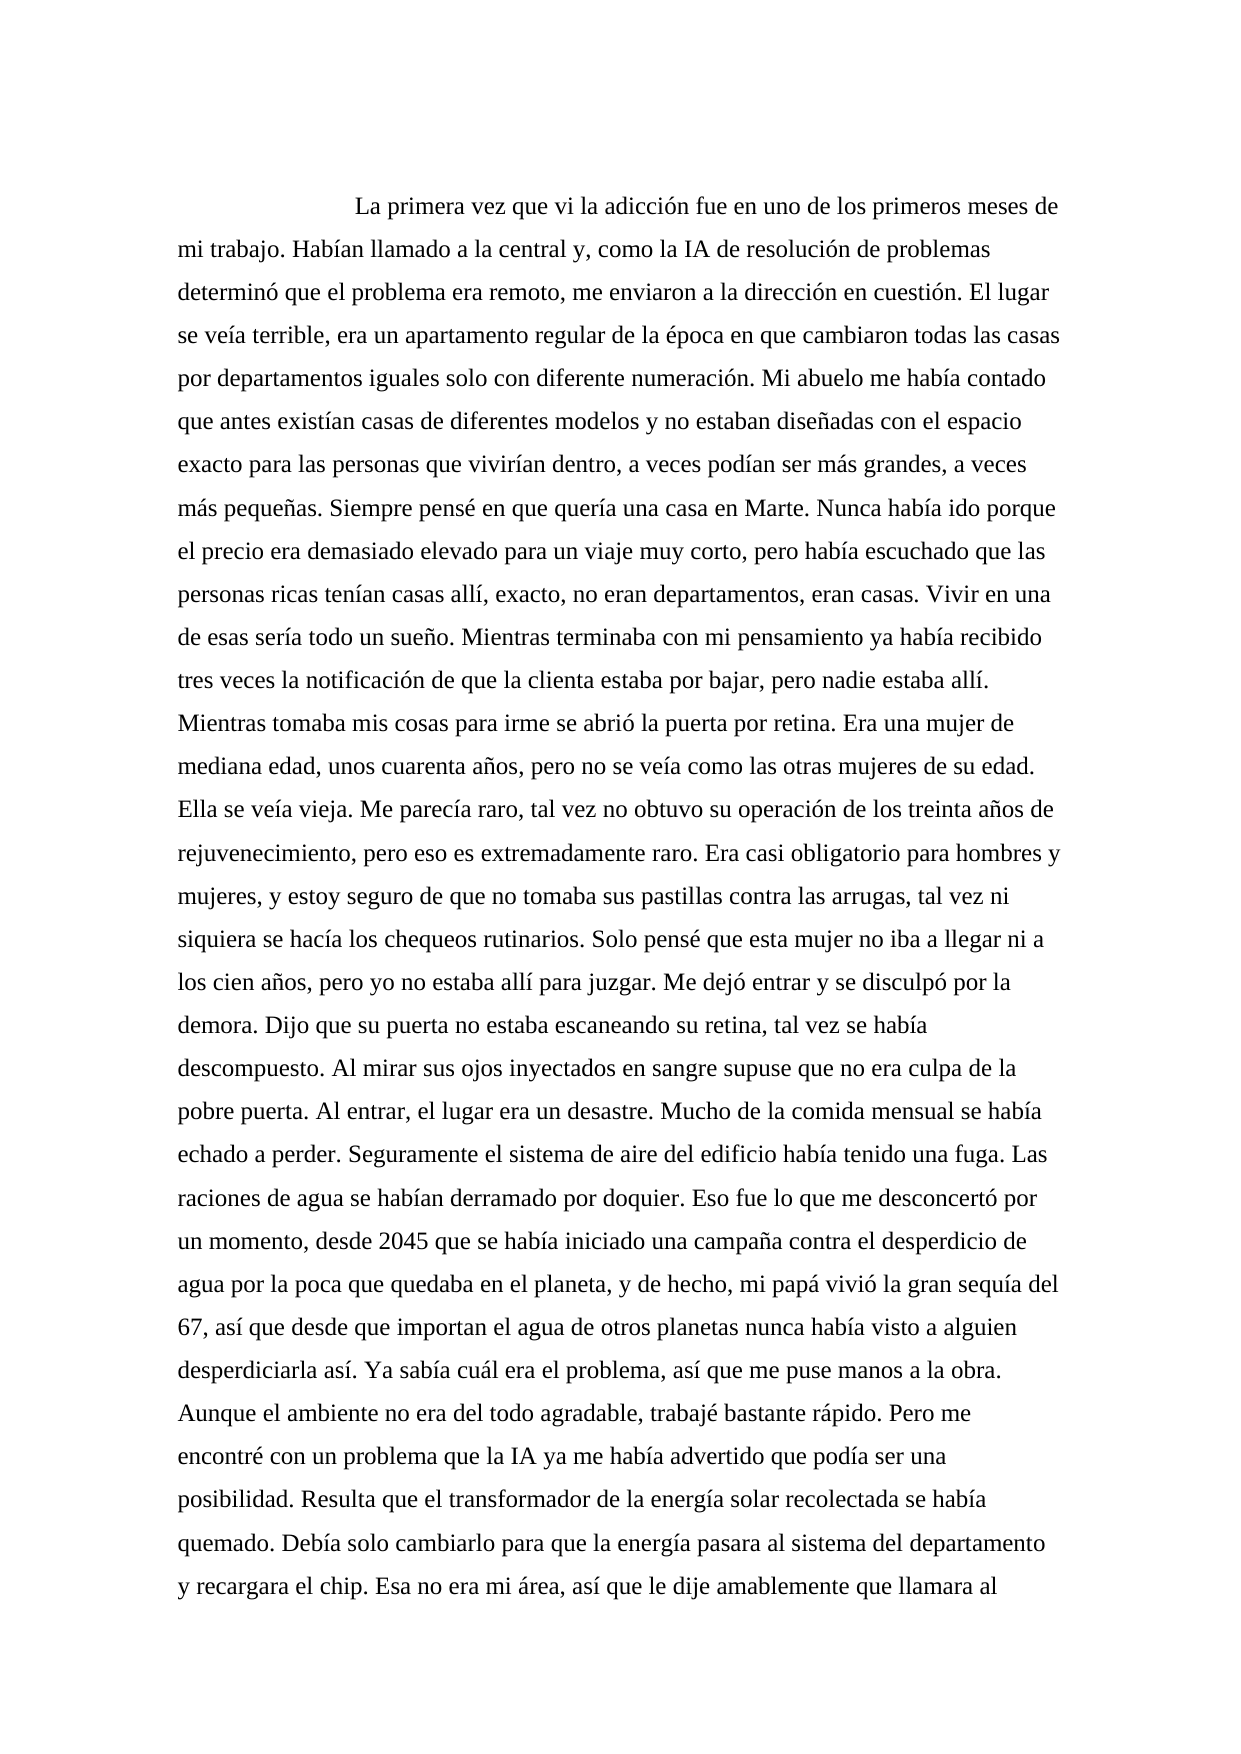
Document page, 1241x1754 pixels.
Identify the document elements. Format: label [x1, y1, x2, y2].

text [177, 191, 1063, 1599]
